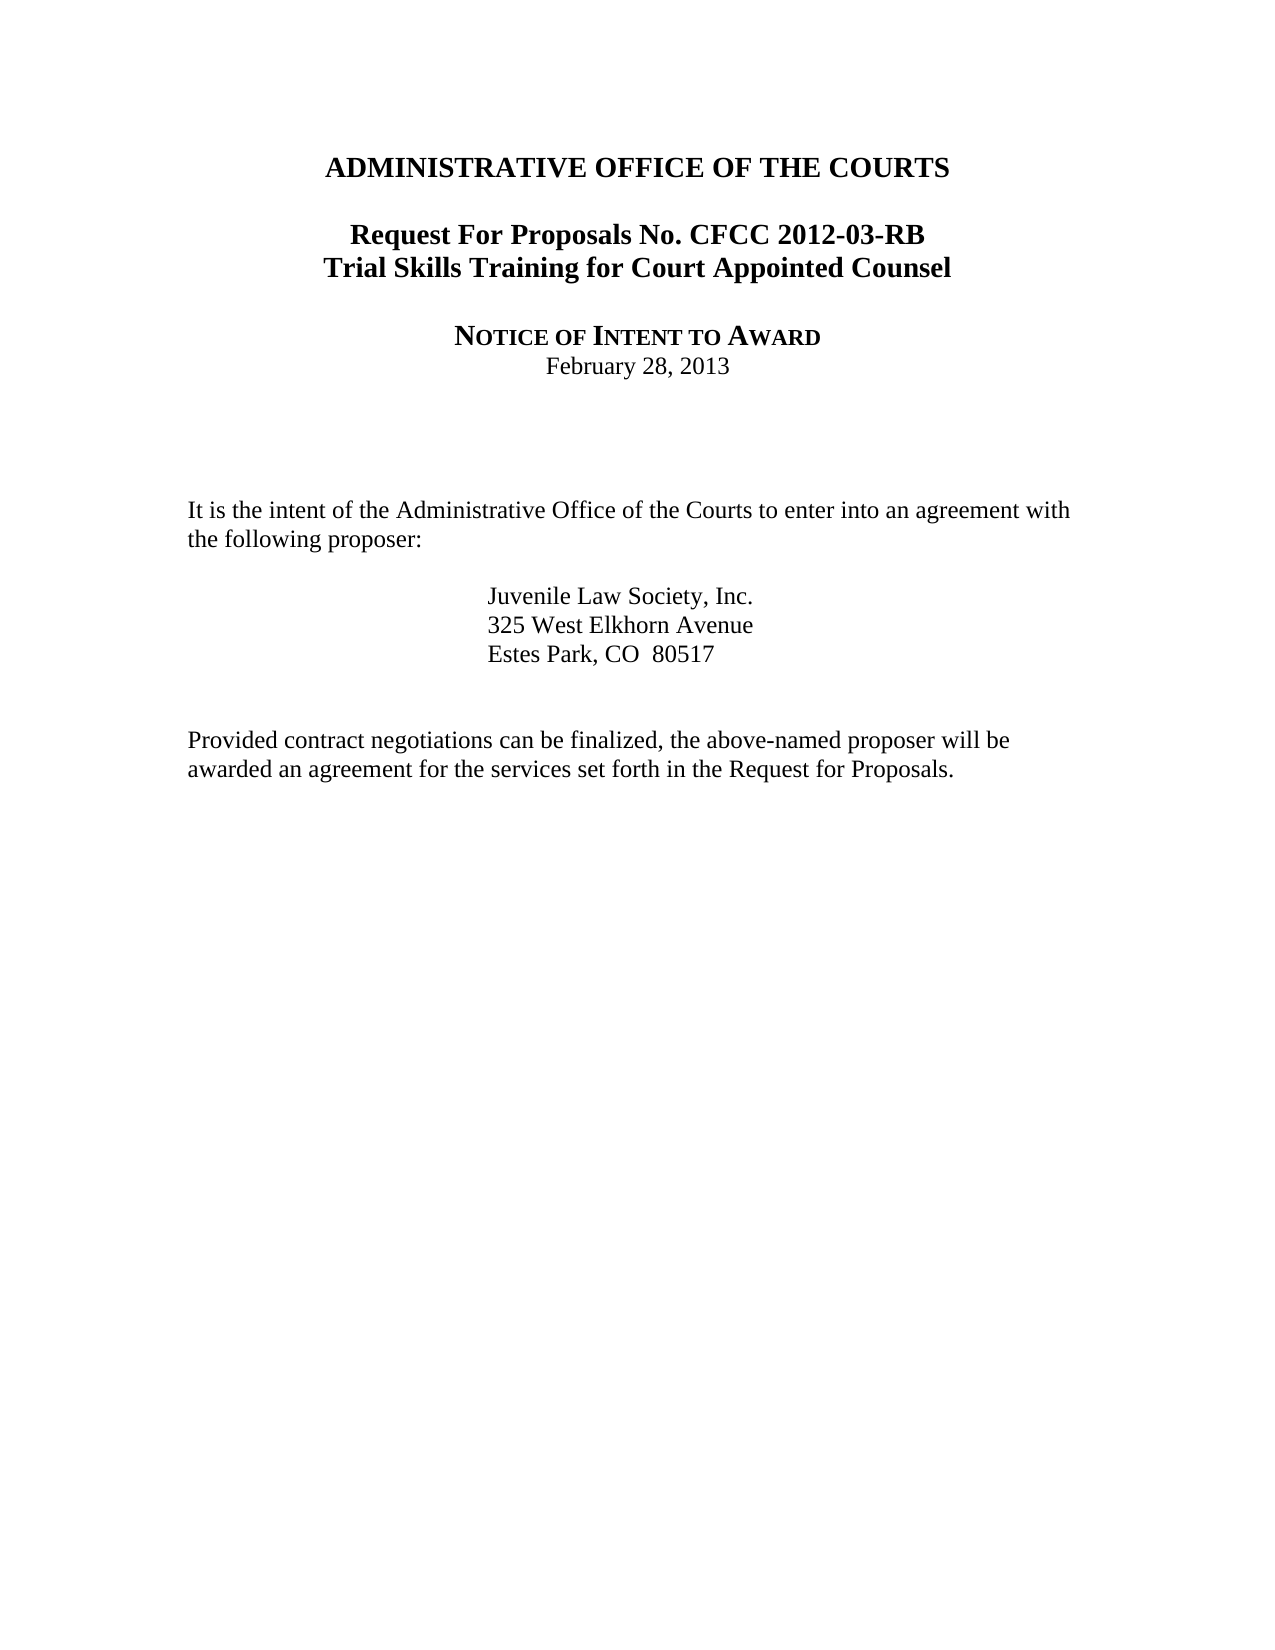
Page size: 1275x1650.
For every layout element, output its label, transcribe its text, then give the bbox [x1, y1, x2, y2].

text Trial Skills Training for Court Appointed Counsel [187, 251, 1087, 284]
text It is the intent of the Administrative Office of the Courts to enter into an agreement with the following proposer: [187, 495, 1087, 552]
text Estes Park, CO 80517 [487, 639, 1087, 667]
text Provided contract negotiations can be finalized, the above-named proposer will be awarded an agreement for the services set forth in the Request for Proposals. [187, 725, 1087, 782]
text ADMINISTRATIVE OFFICE OF THE COURTS [187, 150, 1087, 183]
text Juvenile Law Society, Inc. [487, 581, 1087, 610]
text NOTICE OF INTENT TO AWARD [187, 318, 1087, 351]
text February 28, 2013 [187, 351, 1087, 380]
text 325 West Elkhorn Avenue [487, 610, 1087, 639]
text Request For Proposals No. CFCC 2012-03-RB [187, 217, 1087, 251]
